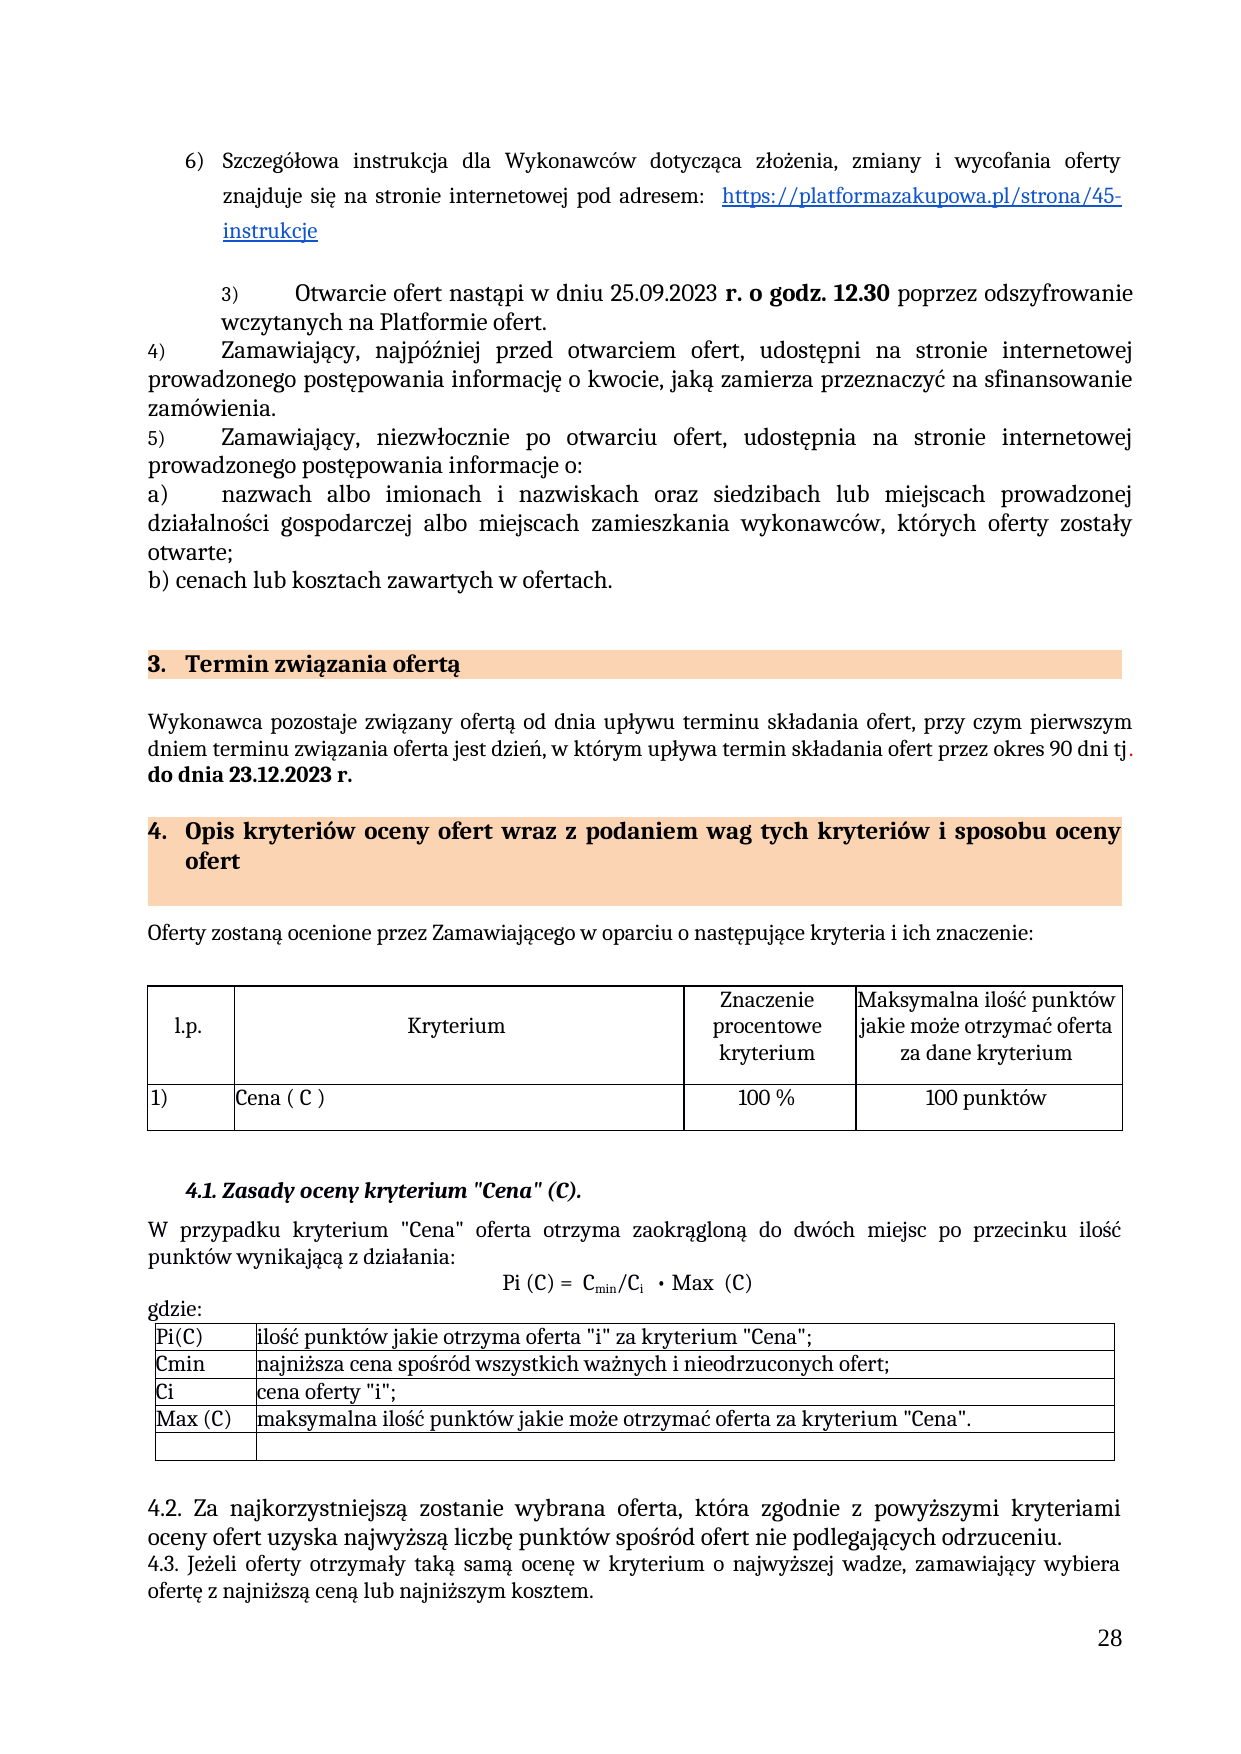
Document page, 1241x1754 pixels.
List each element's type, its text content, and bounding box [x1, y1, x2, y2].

table_cell 100 % [685, 1085, 855, 1129]
list Otwarcie ofert nastąpi w dniu 25.09.2023 r. o godz. 12.30 poprzez odszyfrowanie wczytanych na Platformie ofert. [221, 279, 1133, 336]
table_header Pi(C) [156, 1324, 256, 1350]
list Opis kryteriów oceny ofert wraz z podaniem wag tych kryteriów i sposobu oceny ofert [148, 817, 1122, 876]
text Pi (C) = Cmin/Ci • Max (C) [502, 1270, 1122, 1296]
table_cell Max (C) [156, 1406, 256, 1432]
subtitle 4.1. Zasady oceny kryterium "Cena" (C). [185, 1178, 1122, 1205]
table_cell [148, 1085, 234, 1129]
text W przypadku kryterium "Cena" oferta otrzyma zaokrągloną do dwóch miejsc po przecinku ilość punktów wynikającą z działania: [148, 1217, 1122, 1270]
text 4.2. Za najkorzystniejszą zostanie wybrana oferta, która zgodnie z powyższymi kryteriami oceny ofert uzyska najwyższą liczbę punktów spośród ofert nie podlegających odrzuceniu. [148, 1494, 1122, 1551]
table_cell [257, 1433, 1114, 1459]
text 4.3. Jeżeli oferty otrzymały taką samą ocenę w kryterium o najwyższej wadze, zamawiający wybiera ofertę z najniższą ceną lub najniższym kosztem. [148, 1551, 1122, 1604]
text b) cenach lub kosztach zawartych w ofertach. [148, 566, 1133, 595]
table_header Znaczenie procentowe kryterium [685, 987, 855, 1084]
table_header l.p. [148, 987, 234, 1084]
table_cell najniższa cena spośród wszystkich ważnych i nieodrzuconych ofert; [257, 1351, 1114, 1377]
table_header Maksymalna ilość punktów jakie może otrzymać oferta za dane kryterium [857, 987, 1122, 1084]
table_header ilość punktów jakie otrzyma oferta "i" za kryterium "Cena"; [257, 1324, 1114, 1350]
list Termin związania ofertą [148, 650, 1122, 679]
table_cell cena oferty "i"; [257, 1379, 1114, 1405]
table_cell Cmin [156, 1351, 256, 1377]
table_header Kryterium [235, 987, 683, 1084]
text Oferty zostaną ocenione przez Zamawiającego w oparciu o następujące kryteria i ich znaczenie: [148, 920, 1122, 946]
text a) nazwach albo imionach i nazwiskach oraz siedzibach lub miejscach prowadzonej działalności gospodarczej albo miejscach zamieszkania wykonawców, których oferty zostały otwarte; [148, 480, 1133, 566]
table_cell [156, 1433, 256, 1459]
table_cell Ci [156, 1379, 256, 1405]
list Zamawiający, najpóźniej przed otwarciem ofert, udostępni na stronie internetowej prowadzonego postępowania informację o kwocie, jaką zamierza przeznaczyć na sfinansowanie zamówienia. [148, 336, 1133, 423]
text gdzie: [148, 1296, 1122, 1323]
table_cell Cena ( C ) [235, 1085, 683, 1129]
text Wykonawca pozostaje związany ofertą od dnia upływu terminu składania ofert, przy czym pierwszym dniem terminu związania oferta jest dzień, w którym upływa termin składania ofert przez okres 90 dni tj. do dnia 23.12.2023 r. [148, 709, 1133, 788]
table_cell 100 punktów [857, 1085, 1122, 1129]
list Zamawiający, niezwłocznie po otwarciu ofert, udostępnia na stronie internetowej prowadzonego postępowania informacje o: [148, 423, 1133, 480]
table_cell maksymalna ilość punktów jakie może otrzymać oferta za kryterium "Cena". [257, 1406, 1114, 1432]
list Szczegółowa instrukcja dla Wykonawców dotycząca złożenia, zmiany i wycofania oferty znajduje się na stronie internetowej pod adresem: https://platformazakupowa.pl/strona/45-instrukcje [185, 148, 1122, 244]
